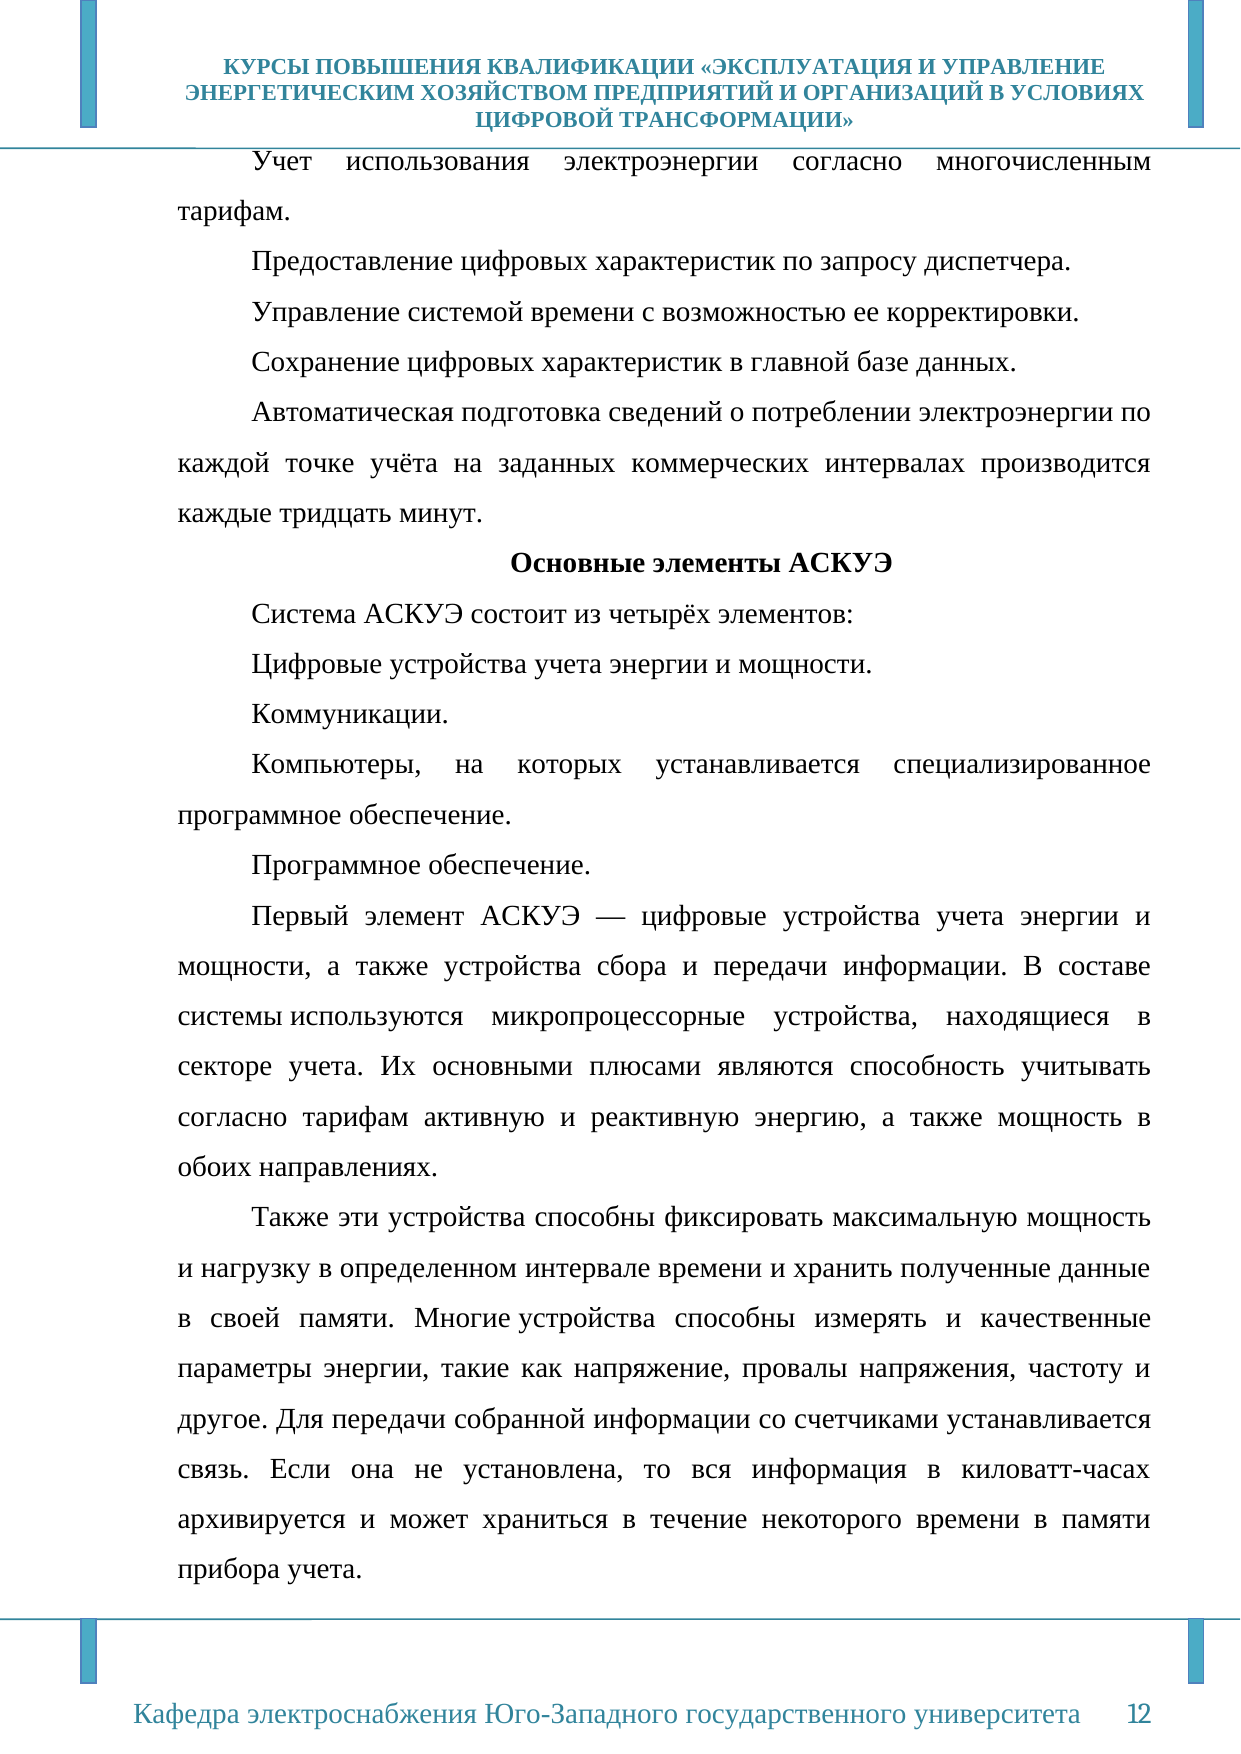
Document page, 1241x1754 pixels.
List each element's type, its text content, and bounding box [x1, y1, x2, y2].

text Первый элемент АСКУЭ — цифровые устройства учета энергии и мощности, а также устройства сбора и передачи информации. В составе системы используются микропроцессорные устройства, находящиеся в секторе учета. Их основными плюсами являются способность учитывать согласно тарифам активную и реактивную энергию, а также мощность в обоих направлениях. [177, 898, 1152, 1183]
text Предоставление цифровых характеристик по запросу диспетчера. [177, 243, 1152, 277]
text Автоматическая подготовка сведений о потреблении электроэнергии по каждой точке учёта на заданных коммерческих интервалах производится каждые тридцать минут. [177, 394, 1152, 529]
text Учет использования электроэнергии согласно многочисленным тарифам. [177, 143, 1152, 227]
text Программное обеспечение. [177, 847, 1152, 881]
text Управление системой времени с возможностью ее корректировки. [177, 294, 1152, 327]
text Система АСКУЭ состоит из четырёх элементов: [177, 596, 1152, 629]
text Коммуникации. [177, 696, 1152, 730]
text Также эти устройства способны фиксировать максимальную мощность и нагрузку в определенном интервале времени и хранить полученные данные в своей памяти. Многие устройства способны измерять и качественные параметры энергии, такие как напряжение, провалы напряжения, частоту и другое. Для передачи собранной информации со счетчиками устанавливается связь. Если она не установлена, то вся информация в киловатт-часах архивируется и может храниться в течение некоторого времени в памяти прибора учета. [177, 1199, 1152, 1585]
text Сохранение цифровых характеристик в главной базе данных. [177, 344, 1152, 378]
text Основные элементы АСКУЭ [177, 545, 1152, 579]
text Цифровые устройства учета энергии и мощности. [177, 646, 1152, 679]
text Компьютеры, на которых устанавливается специализированное программное обеспечение. [177, 747, 1152, 831]
